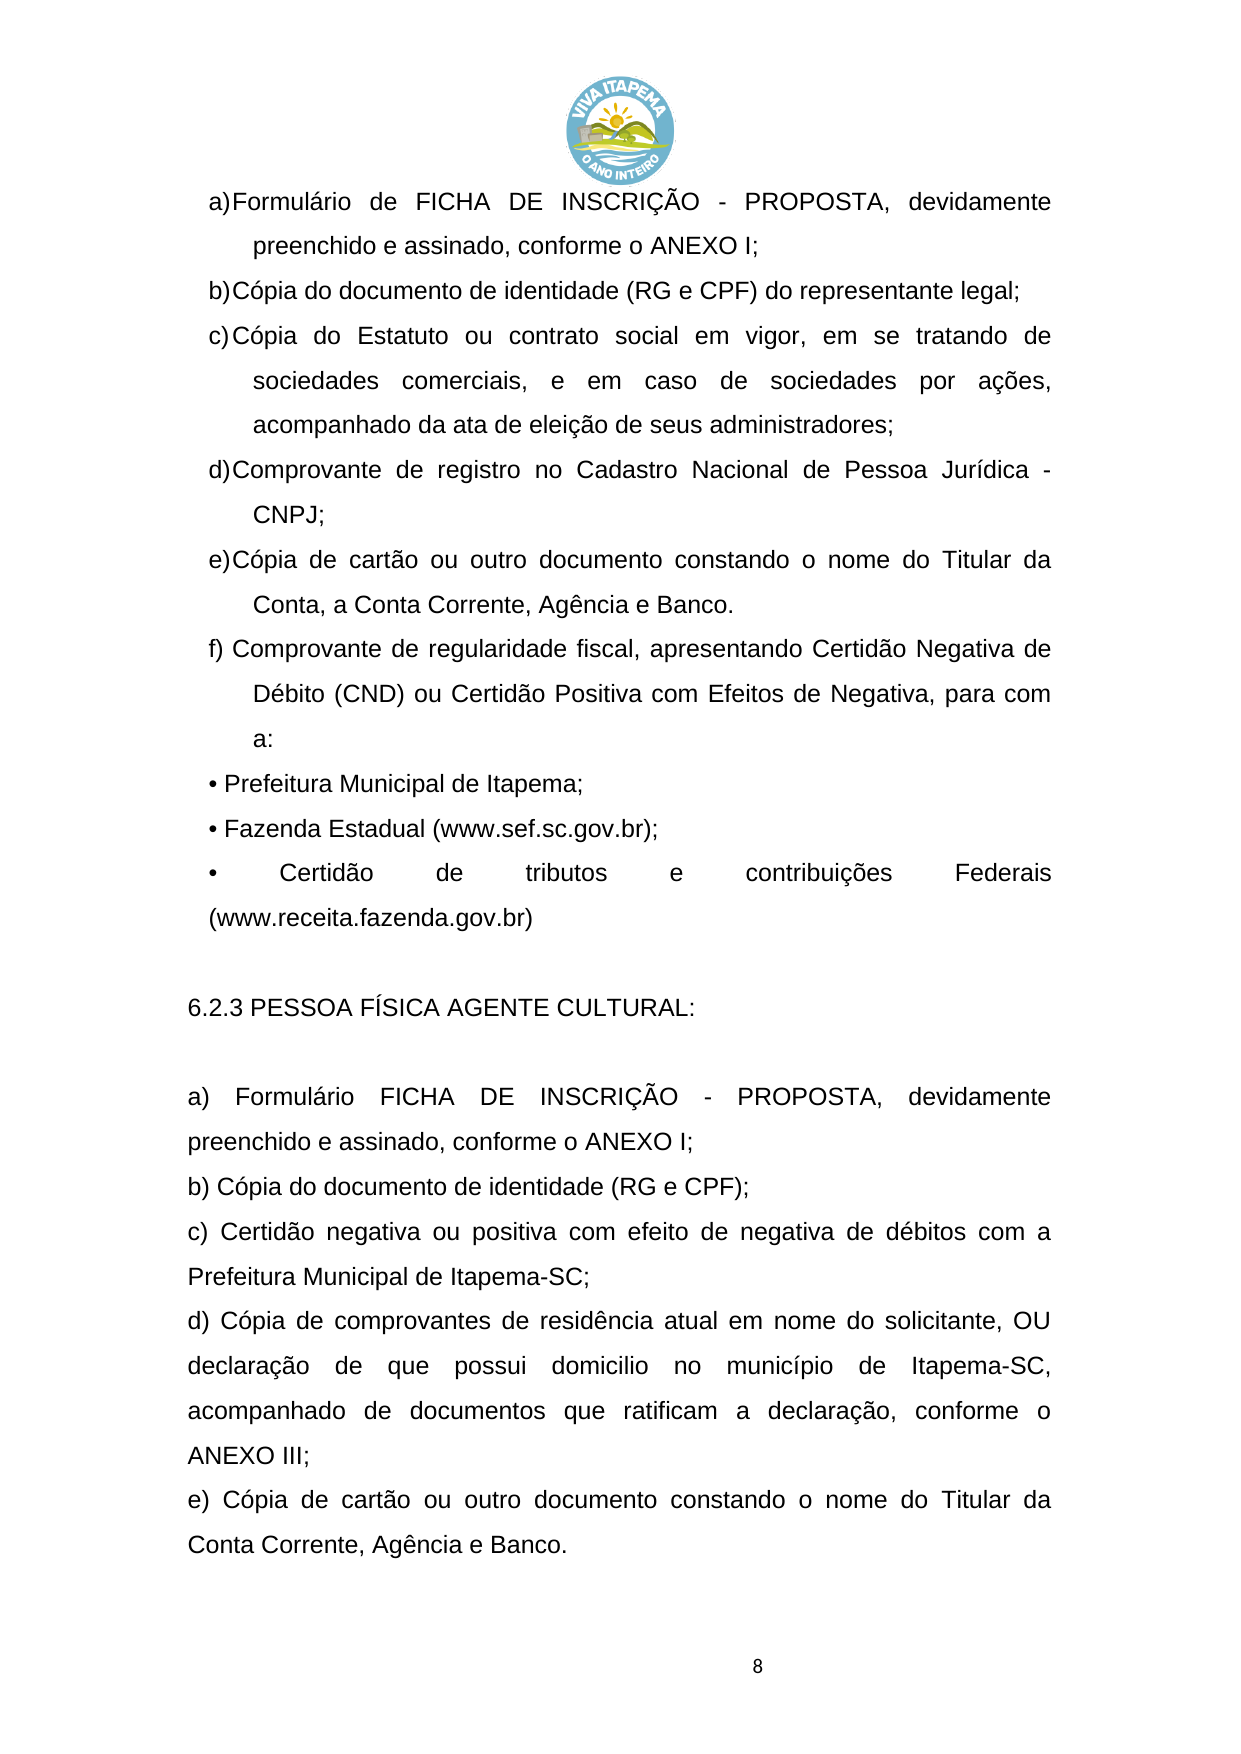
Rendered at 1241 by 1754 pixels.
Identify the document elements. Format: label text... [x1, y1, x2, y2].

list Cópia de cartão ou outro documento constando o nome do Titular da Conta, a Conta Corrente, Agência e Banco. [208, 545, 1053, 618]
list e) Cópia de cartão ou outro documento constando o nome do Titular da Conta Corrente, Agência e Banco. [187, 1486, 1053, 1559]
list Comprovante de registro no Cadastro Nacional de Pessoa Jurídica - CNPJ; [208, 455, 1053, 529]
list c) Certidão negativa ou positiva com efeito de negativa de débitos com a Prefeitura Municipal de Itapema-SC; [187, 1217, 1053, 1290]
list Cópia do Estatuto ou contrato social em vigor, em se tratando de sociedades comerciais, e em caso de sociedades por ações, acompanhado da ata de eleição de seus administradores; [208, 321, 1053, 439]
list • Certidão de tributos e contribuições Federais (www.receita.fazenda.gov.br) [208, 858, 1053, 932]
list b) Cópia do documento de identidade (RG e CPF); [187, 1172, 1053, 1201]
list • Fazenda Estadual (www.sef.sc.gov.br); [208, 814, 1053, 842]
text 6.2.3 PESSOA FÍSICA AGENTE CULTURAL: [187, 993, 1053, 1022]
list Cópia do documento de identidade (RG e CPF) do representante legal; [208, 276, 1053, 305]
picture [564, 75, 676, 187]
list d) Cópia de comprovantes de residência atual em nome do solicitante, OU declaração de que possui domicilio no município de Itapema-SC, acompanhado de documentos que ratificam a declaração, conforme o ANEXO III; [187, 1306, 1053, 1469]
list a) Formulário FICHA DE INSCRIÇÃO - PROPOSTA, devidamente preenchido e assinado, conforme o ANEXO I; [187, 1082, 1053, 1156]
list Comprovante de regularidade fiscal, apresentando Certidão Negativa de Débito (CND) ou Certidão Positiva com Efeitos de Negativa, para com a: [208, 634, 1053, 753]
list • Prefeitura Municipal de Itapema; [208, 769, 1053, 798]
list Formulário de FICHA DE INSCRIÇÃO - PROPOSTA, devidamente preenchido e assinado, conforme o ANEXO I; [208, 187, 1053, 260]
